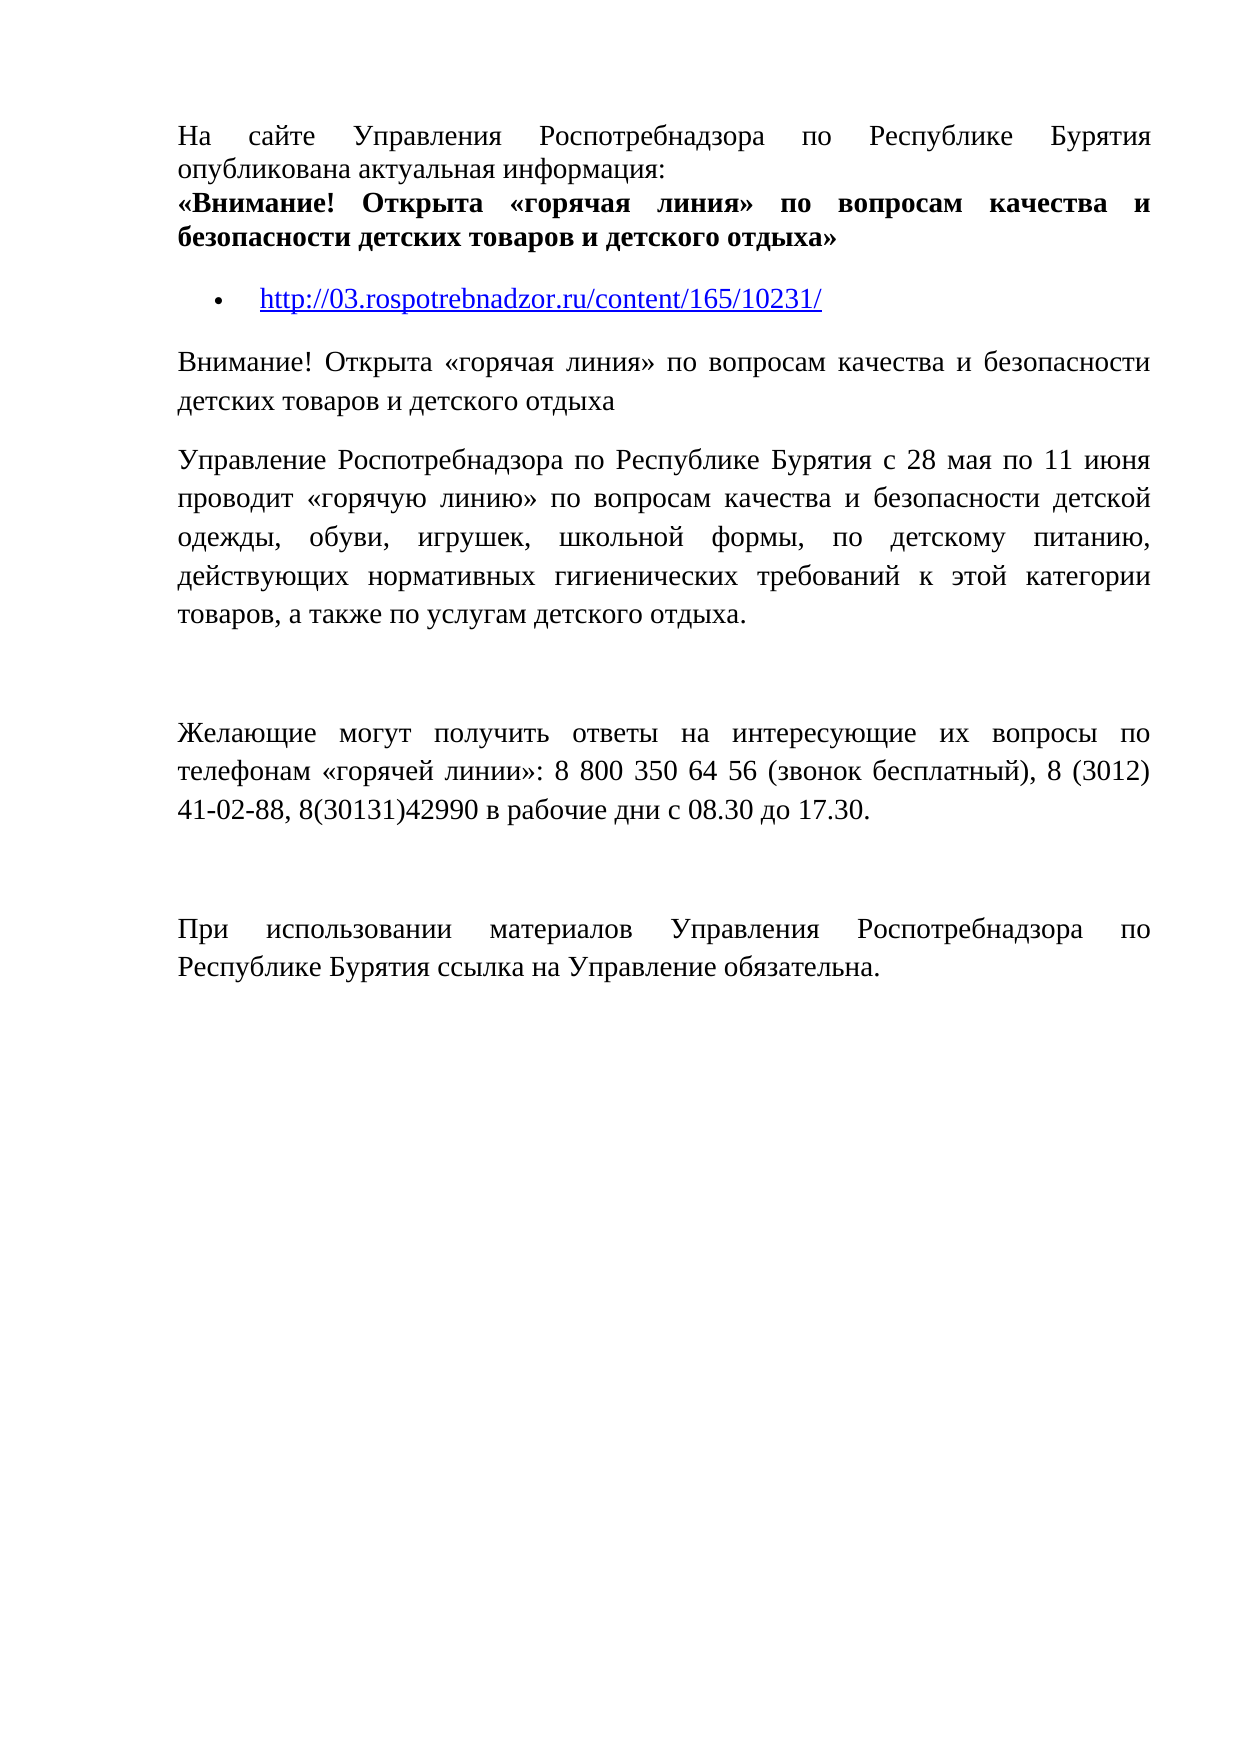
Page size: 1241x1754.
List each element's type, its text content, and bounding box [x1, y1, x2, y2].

text Внимание! Открыта «горячая линия» по вопросам качества и безопасности детских товаров и детского отдыха [177, 344, 1152, 416]
text Управление Роспотребнадзора по Республике Бурятия с 28 мая по 11 июня проводит «горячую линию» по вопросам качества и безопасности детской одежды, обуви, игрушек, школьной формы, по детскому питанию, действующих нормативных гигиенических требований к этой категории товаров, а также по услугам детского отдыха. [177, 442, 1152, 630]
text Желающие могут получить ответы на интересующие их вопросы по телефонам «горячей линии»: 8 800 350 64 56 (звонок бесплатный), 8 (3012) 41-02-88, 8(30131)42990 в рабочие дни с 08.30 до 17.30. [177, 715, 1152, 826]
text «Внимание! Открыта «горячая линия» по вопросам качества и безопасности детских товаров и детского отдыха» [177, 185, 1152, 252]
list http://03.rospotrebnadzor.ru/content/165/10231/ [215, 281, 1152, 315]
text При использовании материалов Управления Роспотребнадзора по Республике Бурятия ссылка на Управление обязательна. [177, 911, 1152, 983]
text На сайте Управления Роспотребнадзора по Республике Бурятия опубликована актуальная информация: [177, 118, 1152, 185]
